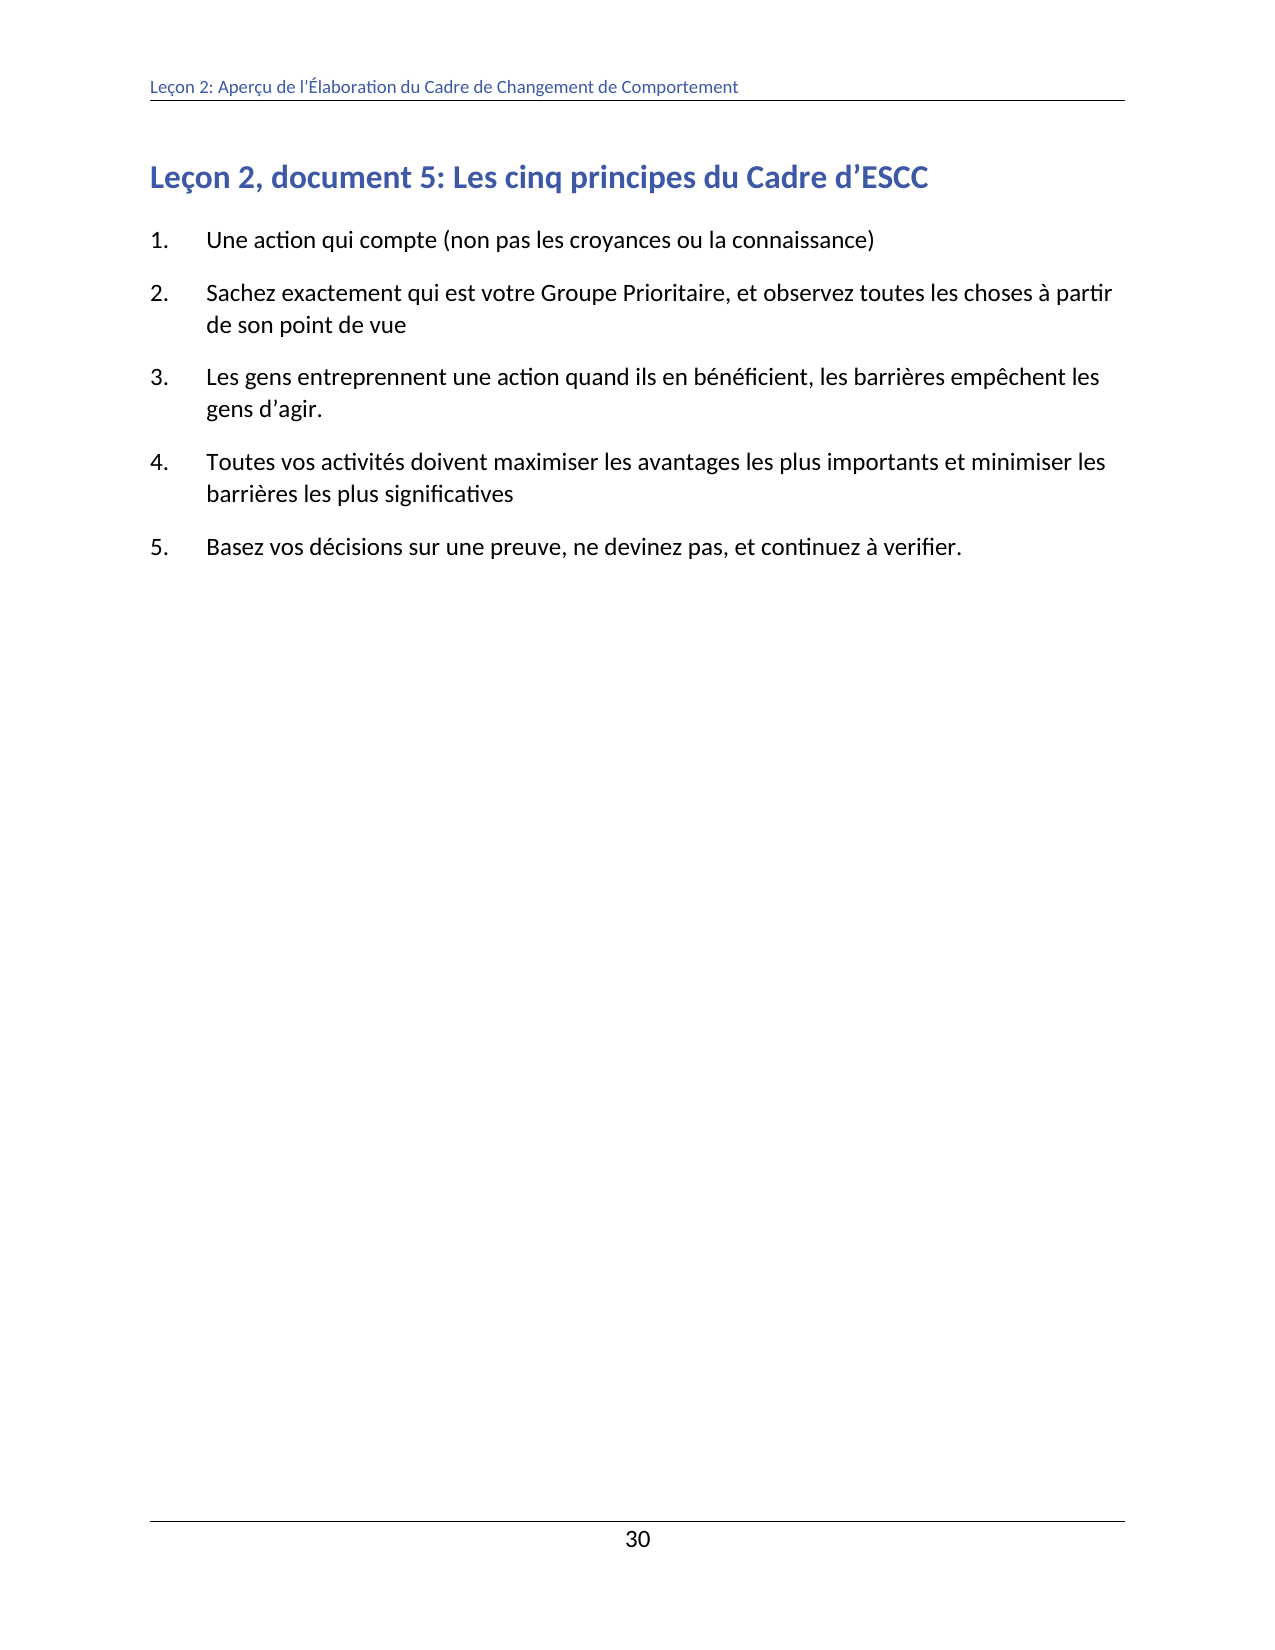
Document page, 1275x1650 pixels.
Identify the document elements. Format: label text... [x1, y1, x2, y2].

subtitle Leçon 2, document 5: Les cinq principes du Cadre d’ESCC [150, 156, 1125, 197]
list Basez vos décisions sur une preuve, ne devinez pas, et continuez à verifier. [150, 531, 1125, 562]
list Sachez exactement qui est votre Groupe Prioritaire, et observez toutes les choses à partir de son point de vue [150, 277, 1125, 339]
list Les gens entreprennent une action quand ils en bénéficient, les barrières empêchent les gens d’agir. [150, 362, 1125, 424]
list Toutes vos activités doivent maximiser les avantages les plus importants et minimiser les barrières les plus significatives [150, 446, 1125, 509]
list Une action qui compte (non pas les croyances ou la connaissance) [150, 224, 1125, 254]
